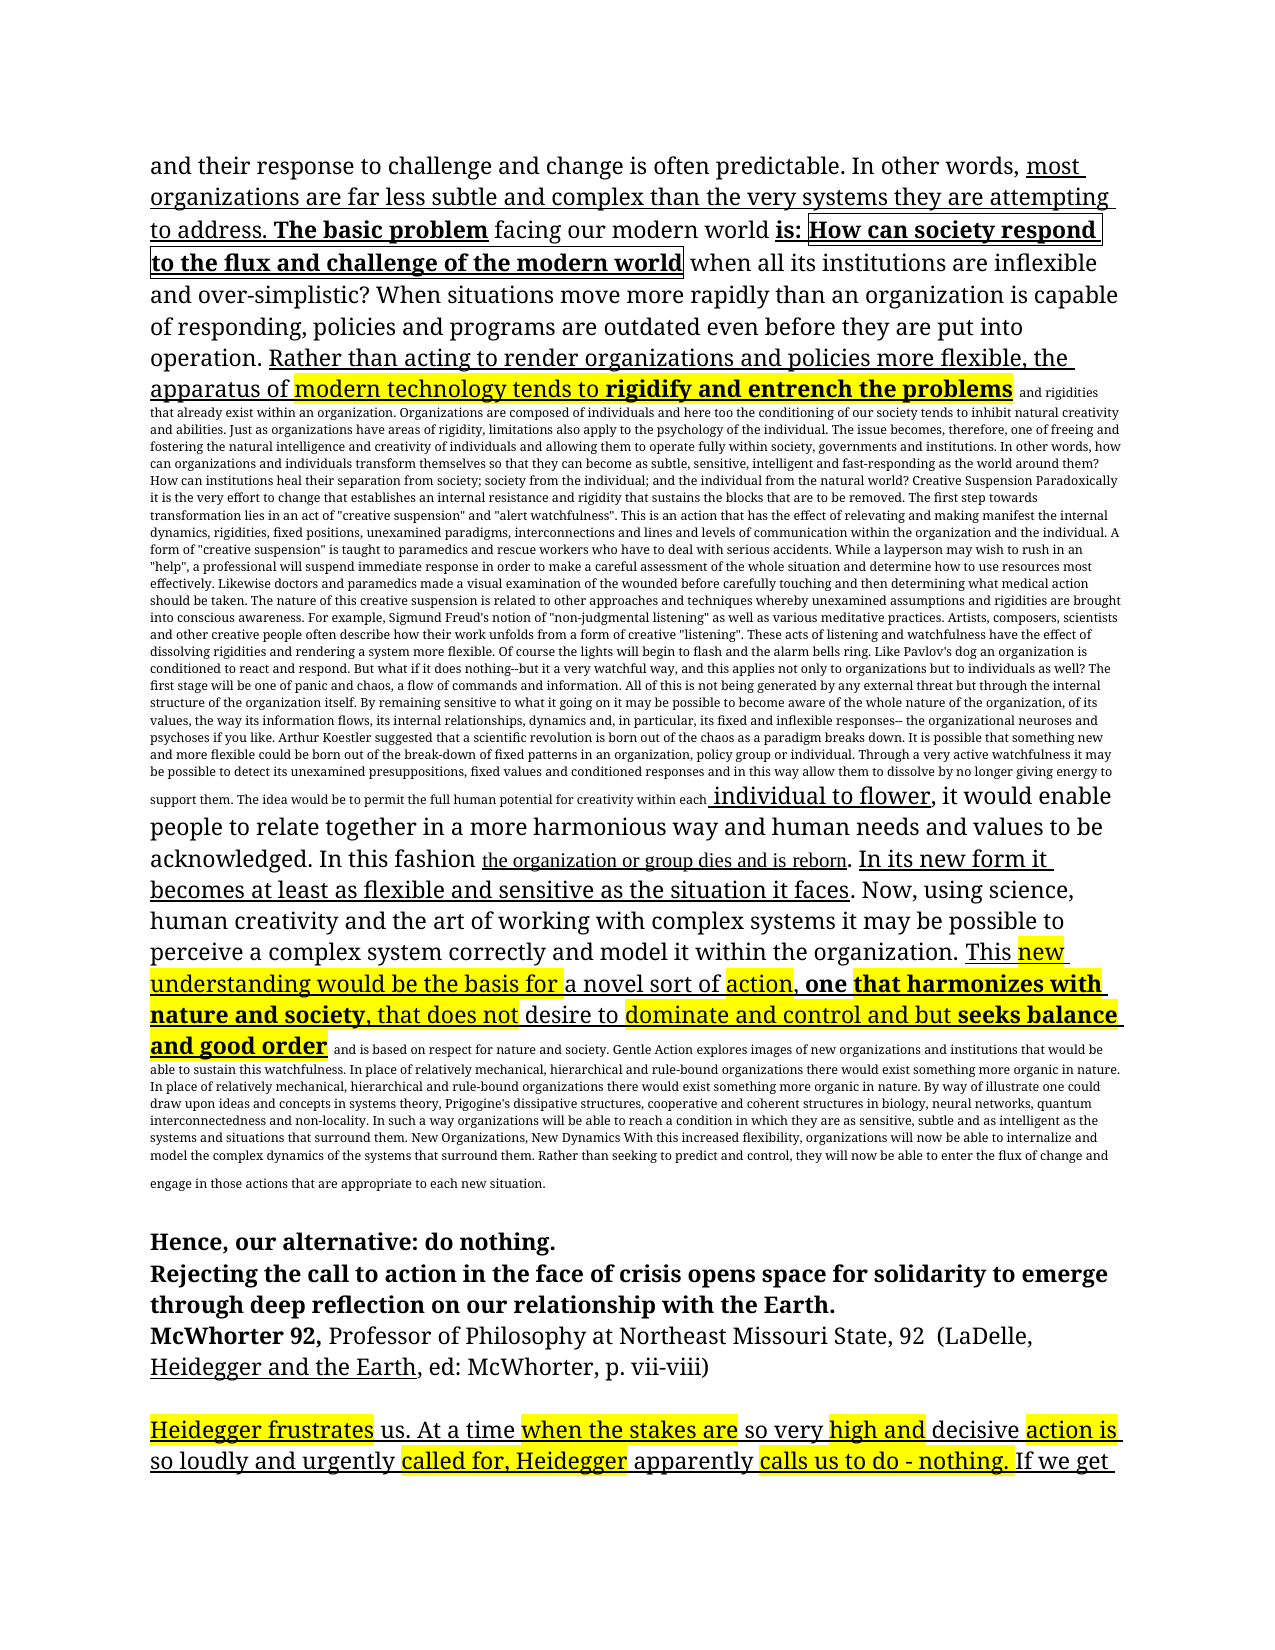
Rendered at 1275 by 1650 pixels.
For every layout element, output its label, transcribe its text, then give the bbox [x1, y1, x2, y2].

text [150, 150, 1125, 1195]
text Rejecting the call to action in the face of crisis opens space for solidarity to emerge through deep reflection on our relationship with the Earth. [150, 1257, 1125, 1320]
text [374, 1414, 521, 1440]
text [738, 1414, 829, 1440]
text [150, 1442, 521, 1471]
text McWhorter 92, Professor of Philosophy at Northeast Missouri State, 92 (LaDelle, Heidegger and the Earth, ed: McWhorter, p. vii-viii) [150, 1320, 1125, 1382]
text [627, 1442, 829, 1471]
text Hence, our alternative: do nothing. [150, 1226, 1125, 1257]
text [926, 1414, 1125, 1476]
